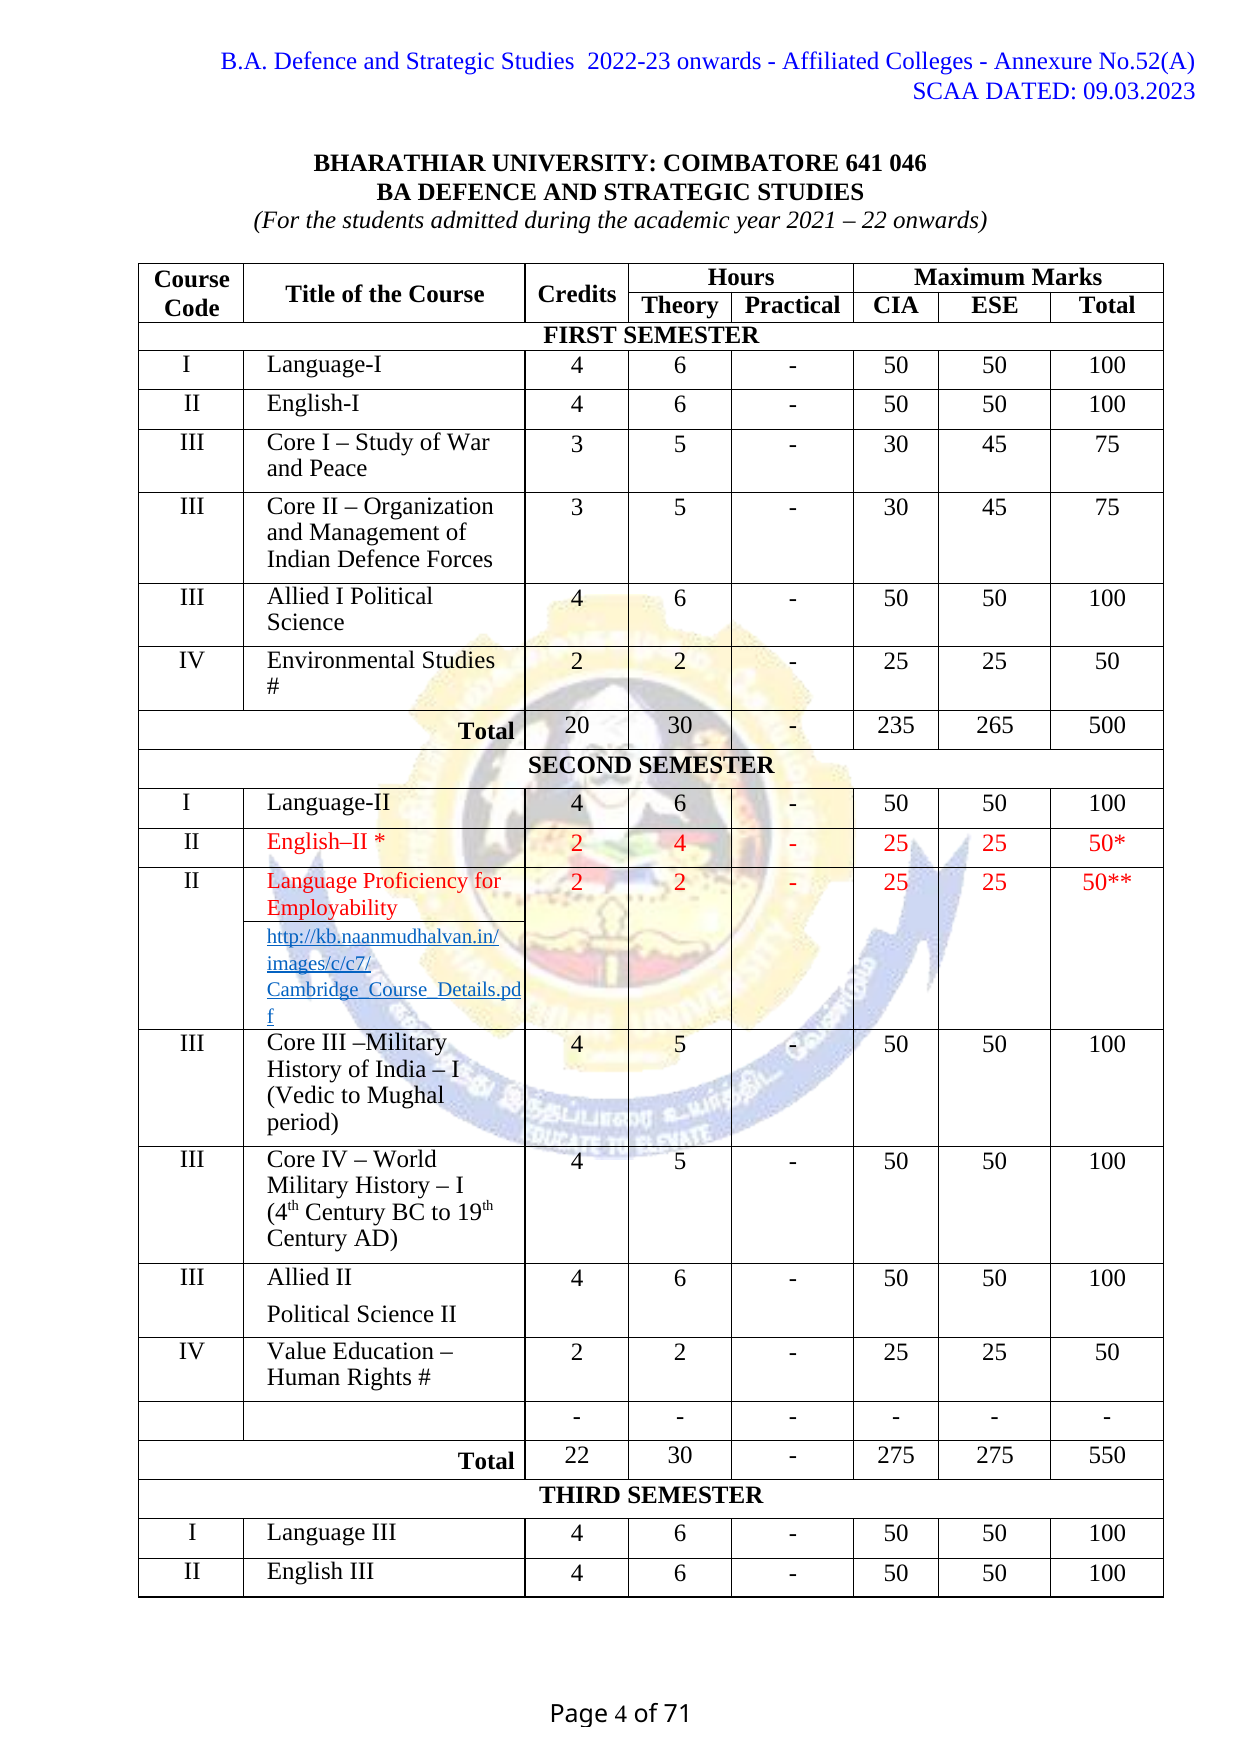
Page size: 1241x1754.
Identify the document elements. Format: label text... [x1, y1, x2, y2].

table_cell Language-II [244, 789, 524, 827]
table_cell 25 [939, 868, 1050, 1029]
table_cell 100 [1051, 351, 1163, 389]
table_cell CIA [854, 293, 938, 322]
table_cell 100 [1051, 1264, 1163, 1337]
table_cell 25 [854, 1338, 938, 1401]
table_cell - [732, 1264, 853, 1337]
table_cell 2 [526, 1338, 628, 1401]
table_cell II [139, 829, 243, 867]
table_cell 50 [854, 789, 938, 827]
table_cell 5 [629, 1030, 731, 1146]
table_cell 50 [854, 1030, 938, 1146]
table_cell 50 [854, 1147, 938, 1263]
table_header Title of the Course [244, 264, 524, 322]
table_cell 50 [1051, 1338, 1163, 1401]
table_cell 50 [1051, 647, 1163, 710]
table_cell 30 [629, 1441, 731, 1479]
table_cell 4 [526, 789, 628, 827]
table_cell 50 [854, 1264, 938, 1337]
table_cell 25 [854, 868, 938, 1029]
table_cell - [732, 1441, 853, 1479]
table_cell 50 [854, 390, 938, 428]
table_cell [244, 1402, 524, 1440]
table_cell 235 [854, 711, 938, 749]
table_cell 4 [526, 390, 628, 428]
table_cell 2 [629, 868, 731, 1029]
table_cell - [1051, 1402, 1163, 1440]
table_cell - [629, 1402, 731, 1440]
table_cell - [732, 1559, 853, 1596]
table_cell - [732, 1402, 853, 1440]
table_header Hours [629, 264, 853, 292]
table_cell 2 [526, 647, 628, 710]
table_cell - [732, 868, 853, 1029]
table_cell I [139, 1519, 243, 1557]
table_cell - [732, 647, 853, 710]
table_header Maximum Marks [854, 264, 1163, 292]
table_cell 4 [629, 829, 731, 867]
table_cell 25 [854, 647, 938, 710]
table_cell 50 [939, 584, 1050, 646]
table_cell 2 [526, 829, 628, 867]
table_cell Core I – Study of War and Peace [244, 430, 524, 492]
table_cell Language Proficiency for Employability [244, 868, 524, 921]
table_cell 20 [526, 711, 628, 749]
table_cell 22 [526, 1441, 628, 1479]
table_cell 100 [1051, 1559, 1163, 1596]
table_cell 50 [854, 1559, 938, 1596]
table_cell IV [139, 1338, 243, 1401]
table_cell Theory [629, 293, 731, 322]
table_cell - [732, 584, 853, 646]
table_cell 100 [1051, 789, 1163, 827]
table_cell 4 [526, 1519, 628, 1557]
table_cell English-I [244, 390, 524, 428]
table_cell 50 [939, 351, 1050, 389]
table_cell - [939, 1402, 1050, 1440]
table_cell http://kb.naanmudhalvan.in/images/c/c7/Cambridge_Course_Details.pdf [244, 922, 524, 1029]
table_cell - [732, 829, 853, 867]
table_cell 50 [939, 1519, 1050, 1557]
table_cell 4 [526, 1264, 628, 1337]
table_cell - [732, 351, 853, 389]
table_cell English III [244, 1559, 524, 1596]
table_cell 50 [939, 390, 1050, 428]
table_cell III [139, 1264, 243, 1337]
table_cell 45 [939, 430, 1050, 492]
table_cell 2 [526, 868, 628, 1029]
table_cell 45 [939, 493, 1050, 583]
table_cell 25 [939, 647, 1050, 710]
table_cell 6 [629, 1559, 731, 1596]
table_cell 30 [854, 430, 938, 492]
table_cell Language III [244, 1519, 524, 1557]
table_cell 25 [854, 829, 938, 867]
table_cell Language-I [244, 351, 524, 389]
table_cell - [732, 789, 853, 827]
table_cell 50 [939, 1030, 1050, 1146]
table_cell 50* [1051, 829, 1163, 867]
table_cell Total [139, 1441, 524, 1479]
table_cell 6 [629, 789, 731, 827]
table_cell 50 [939, 1264, 1050, 1337]
table_cell 100 [1051, 390, 1163, 428]
table_cell Allied II Political Science II [244, 1264, 524, 1337]
table_cell 50 [939, 789, 1050, 827]
table_cell 4 [526, 1147, 628, 1263]
table_cell 3 [526, 430, 628, 492]
table_cell SECOND SEMESTER [139, 750, 1163, 788]
table_cell 265 [939, 711, 1050, 749]
table_cell 550 [1051, 1441, 1163, 1479]
table_cell 100 [1051, 1030, 1163, 1146]
table_cell 2 [629, 647, 731, 710]
table_cell 6 [629, 584, 731, 646]
table_cell - [732, 1519, 853, 1557]
table_cell 5 [629, 1147, 731, 1263]
table_cell 5 [629, 430, 731, 492]
table_cell 2 [629, 1338, 731, 1401]
table_cell 50 [939, 1559, 1050, 1596]
text (For the students admitted during the academic year 2021 – 22 onwards) [251, 205, 989, 234]
table_cell II [139, 390, 243, 428]
table_cell [139, 1402, 243, 1440]
table_cell ESE [939, 293, 1050, 322]
table_cell - [732, 1030, 853, 1146]
table_cell 500 [1051, 711, 1163, 749]
table_cell 6 [629, 1264, 731, 1337]
table_cell 6 [629, 390, 731, 428]
table_cell III [139, 1147, 243, 1263]
table_cell Core II – Organization and Management of Indian Defence Forces [244, 493, 524, 583]
table_cell 25 [939, 829, 1050, 867]
table_cell 275 [854, 1441, 938, 1479]
table_cell 3 [526, 493, 628, 583]
table_cell FIRST SEMESTER [139, 323, 1163, 350]
table_cell 30 [629, 711, 731, 749]
table_cell - [732, 430, 853, 492]
table_cell II [139, 1559, 243, 1596]
table_cell 50** [1051, 868, 1163, 1029]
table_cell 100 [1051, 584, 1163, 646]
table_cell 75 [1051, 493, 1163, 583]
table_cell - [732, 711, 853, 749]
table_cell Value Education – Human Rights # [244, 1338, 524, 1401]
table_cell III [139, 493, 243, 583]
table_header Credits [526, 264, 628, 322]
table_cell Total [139, 711, 524, 749]
table_cell 100 [1051, 1147, 1163, 1263]
table_cell 4 [526, 1030, 628, 1146]
table_cell I [139, 789, 243, 827]
table_cell - [526, 1402, 628, 1440]
table_cell English–II * [244, 829, 524, 867]
table_cell 75 [1051, 430, 1163, 492]
table_cell 50 [939, 1147, 1050, 1263]
table_cell III [139, 1030, 243, 1146]
table_cell II [139, 868, 243, 1029]
table_cell Environmental Studies # [244, 647, 524, 710]
table_cell 50 [854, 584, 938, 646]
table_cell 30 [854, 493, 938, 583]
table_cell THIRD SEMESTER [139, 1480, 1163, 1518]
table_header Course Code [139, 264, 243, 322]
table_cell 25 [939, 1338, 1050, 1401]
table_cell Core IV – World Military History – I (4th Century BC to 19th Century AD) [244, 1147, 524, 1263]
table_cell 6 [629, 351, 731, 389]
table_cell III [139, 584, 243, 646]
table_cell 4 [526, 351, 628, 389]
table_cell - [732, 390, 853, 428]
table_cell 4 [526, 1559, 628, 1596]
table_cell 5 [629, 493, 731, 583]
table_cell 50 [854, 1519, 938, 1557]
table_cell 50 [854, 351, 938, 389]
table_cell - [854, 1402, 938, 1440]
table_cell Total [1051, 293, 1163, 322]
table_cell - [732, 493, 853, 583]
table_cell Practical [732, 293, 853, 322]
table_cell - [732, 1147, 853, 1263]
table_cell - [732, 1338, 853, 1401]
table_cell 4 [526, 584, 628, 646]
table_cell IV [139, 647, 243, 710]
table_cell Core III –Military History of India – I (Vedic to Mughal period) [244, 1030, 524, 1146]
table_cell Allied I Political Science [244, 584, 524, 646]
table_cell 6 [629, 1519, 731, 1557]
table_cell 100 [1051, 1519, 1163, 1557]
table_cell 275 [939, 1441, 1050, 1479]
subtitle BHARATHIAR UNIVERSITY: COIMBATORE 641 046 BA DEFENCE AND STRATEGIC STUDIES [313, 148, 927, 205]
table_cell I [139, 351, 243, 389]
table_cell III [139, 430, 243, 492]
